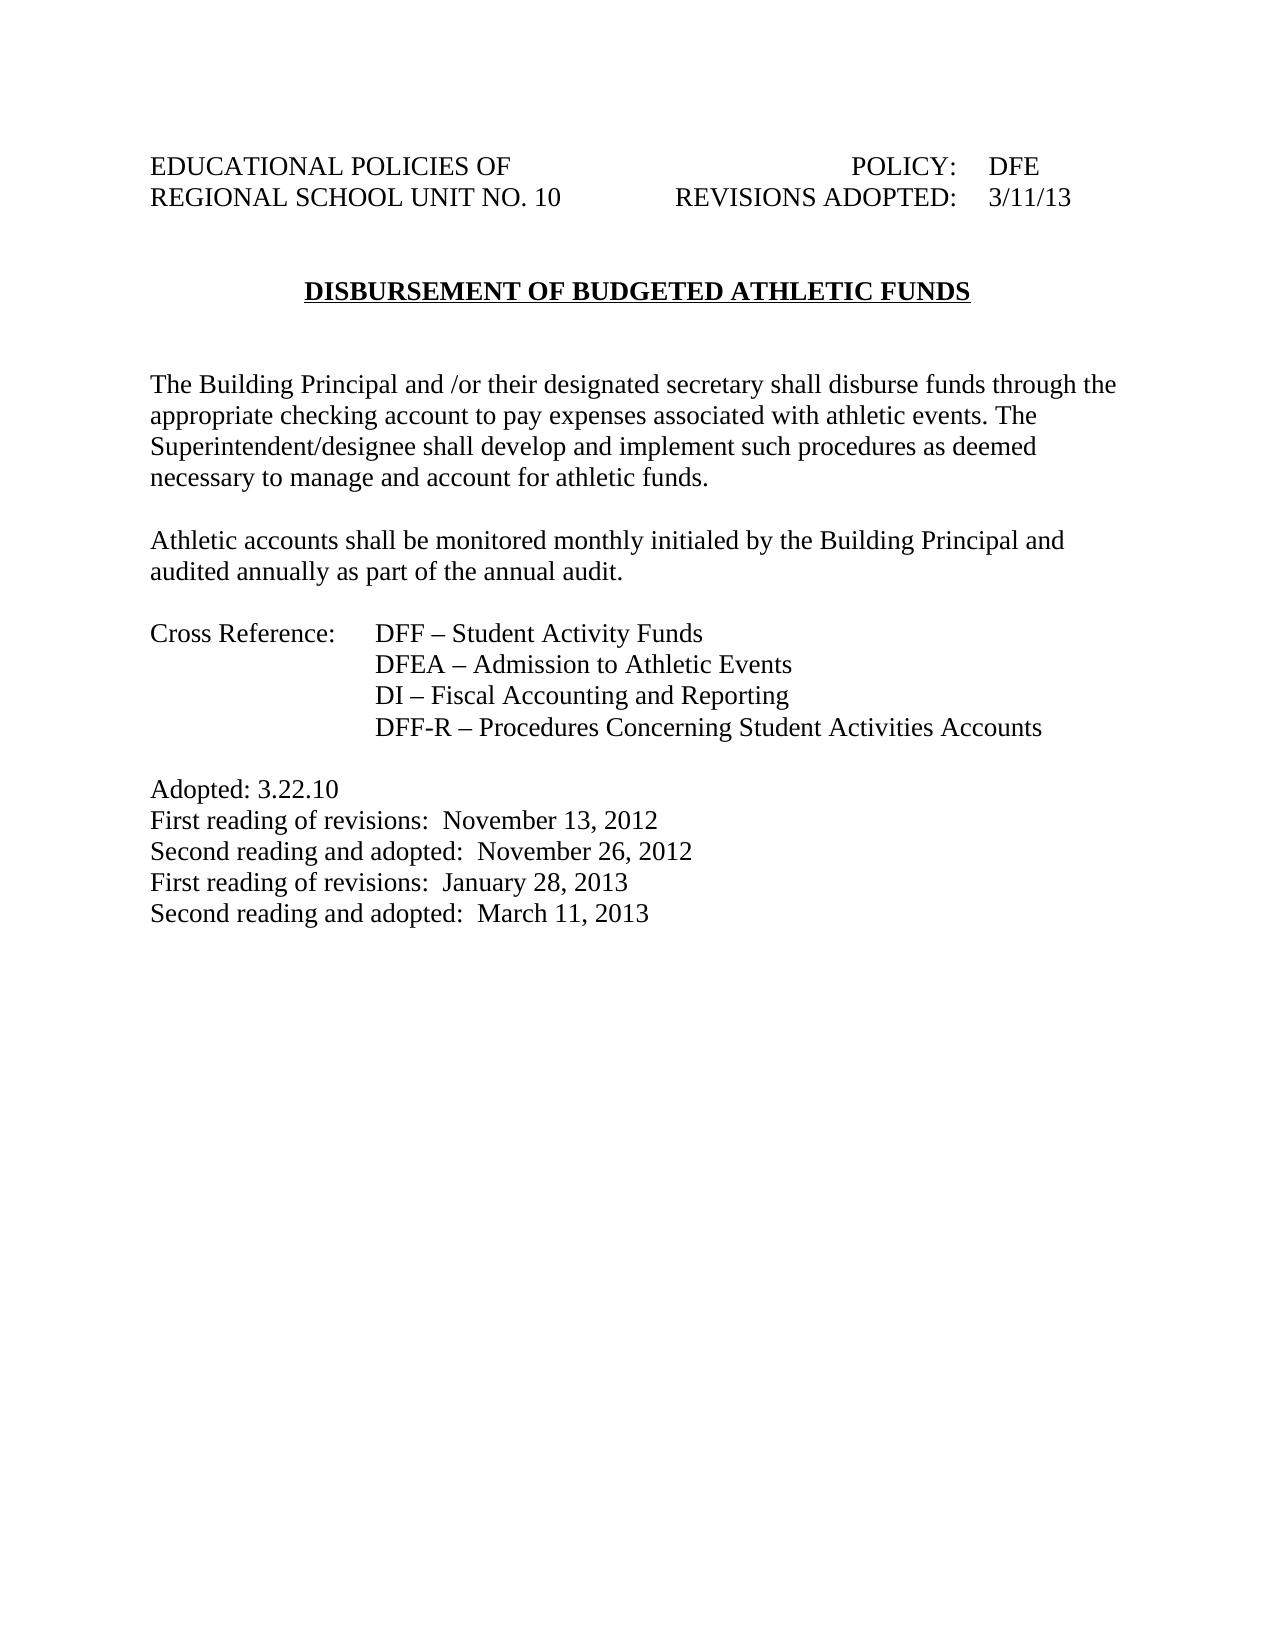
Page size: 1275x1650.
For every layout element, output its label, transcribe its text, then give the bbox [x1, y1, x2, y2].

text DI – Fiscal Accounting and Reporting [150, 679, 1125, 711]
text REGIONAL SCHOOL UNIT NO. 10 REVISIONS ADOPTED: 3/11/13 [150, 181, 1125, 212]
text The Building Principal and /or their designated secretary shall disburse funds through the appropriate checking account to pay expenses associated with athletic events. The Superintendent/designee shall develop and implement such procedures as deemed necessary to manage and account for athletic funds. [150, 368, 1125, 493]
text Second reading and adopted: November 26, 2012 [150, 835, 1125, 866]
text DFEA – Admission to Athletic Events [150, 648, 1125, 679]
text First reading of revisions: November 13, 2012 [150, 804, 1125, 835]
text Cross Reference: DFF – Student Activity Funds [150, 617, 1125, 648]
text EDUCATIONAL POLICIES OF POLICY: DFE [150, 150, 1125, 181]
text First reading of revisions: January 28, 2013 [150, 866, 1125, 897]
text DISBURSEMENT OF BUDGETED ATHLETIC FUNDS [150, 274, 1125, 306]
text Second reading and adopted: March 11, 2013 [150, 897, 1125, 929]
text Adopted: 3.22.10 [150, 773, 1125, 804]
text Athletic accounts shall be monitored monthly initialed by the Building Principal and audited annually as part of the annual audit. [150, 524, 1125, 586]
text DFF-R – Procedures Concerning Student Activities Accounts [375, 711, 1125, 742]
